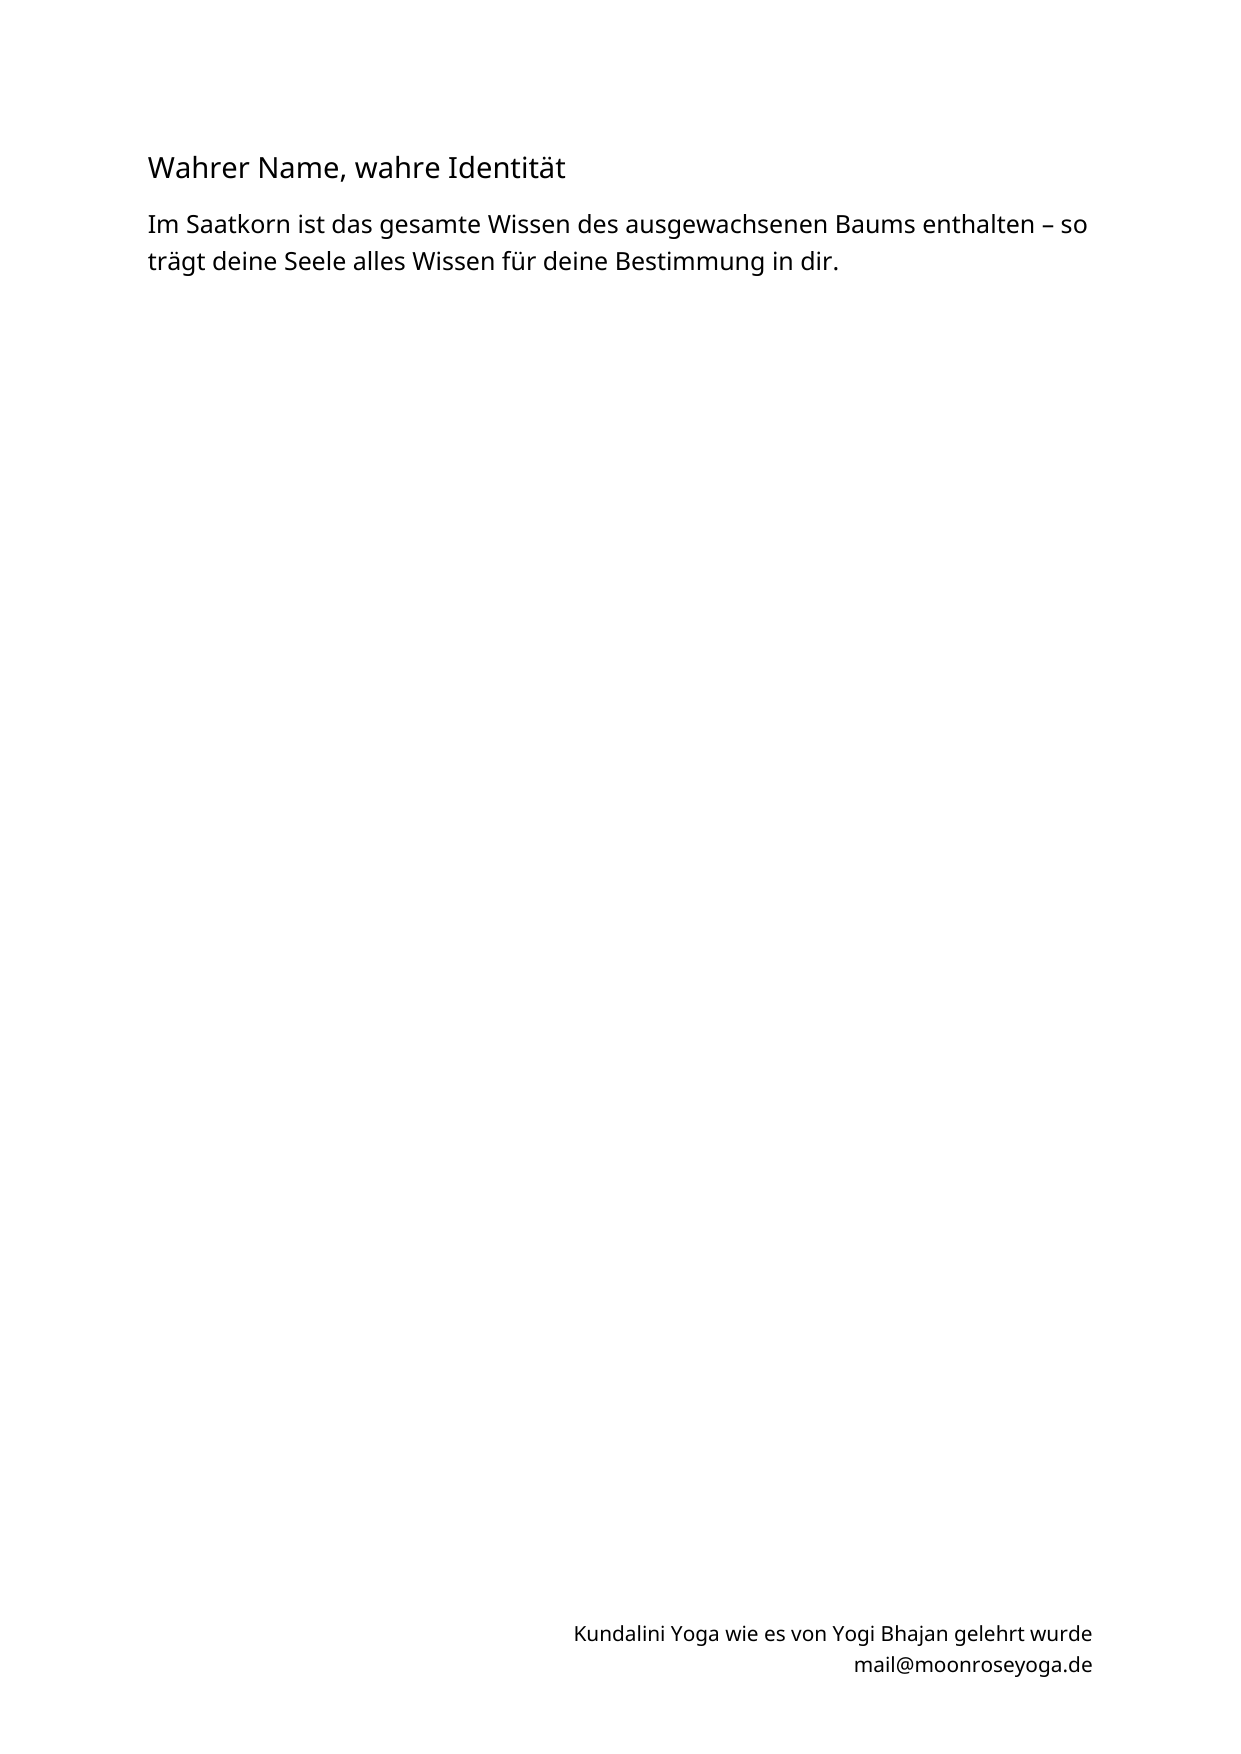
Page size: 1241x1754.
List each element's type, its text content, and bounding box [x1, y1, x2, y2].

text Wahrer Name, wahre Identität [148, 148, 1093, 187]
text Im Saatkorn ist das gesamte Wissen des ausgewachsenen Baums enthalten – so trägt deine Seele alles Wissen für deine Bestimmung in dir. [148, 207, 1093, 278]
